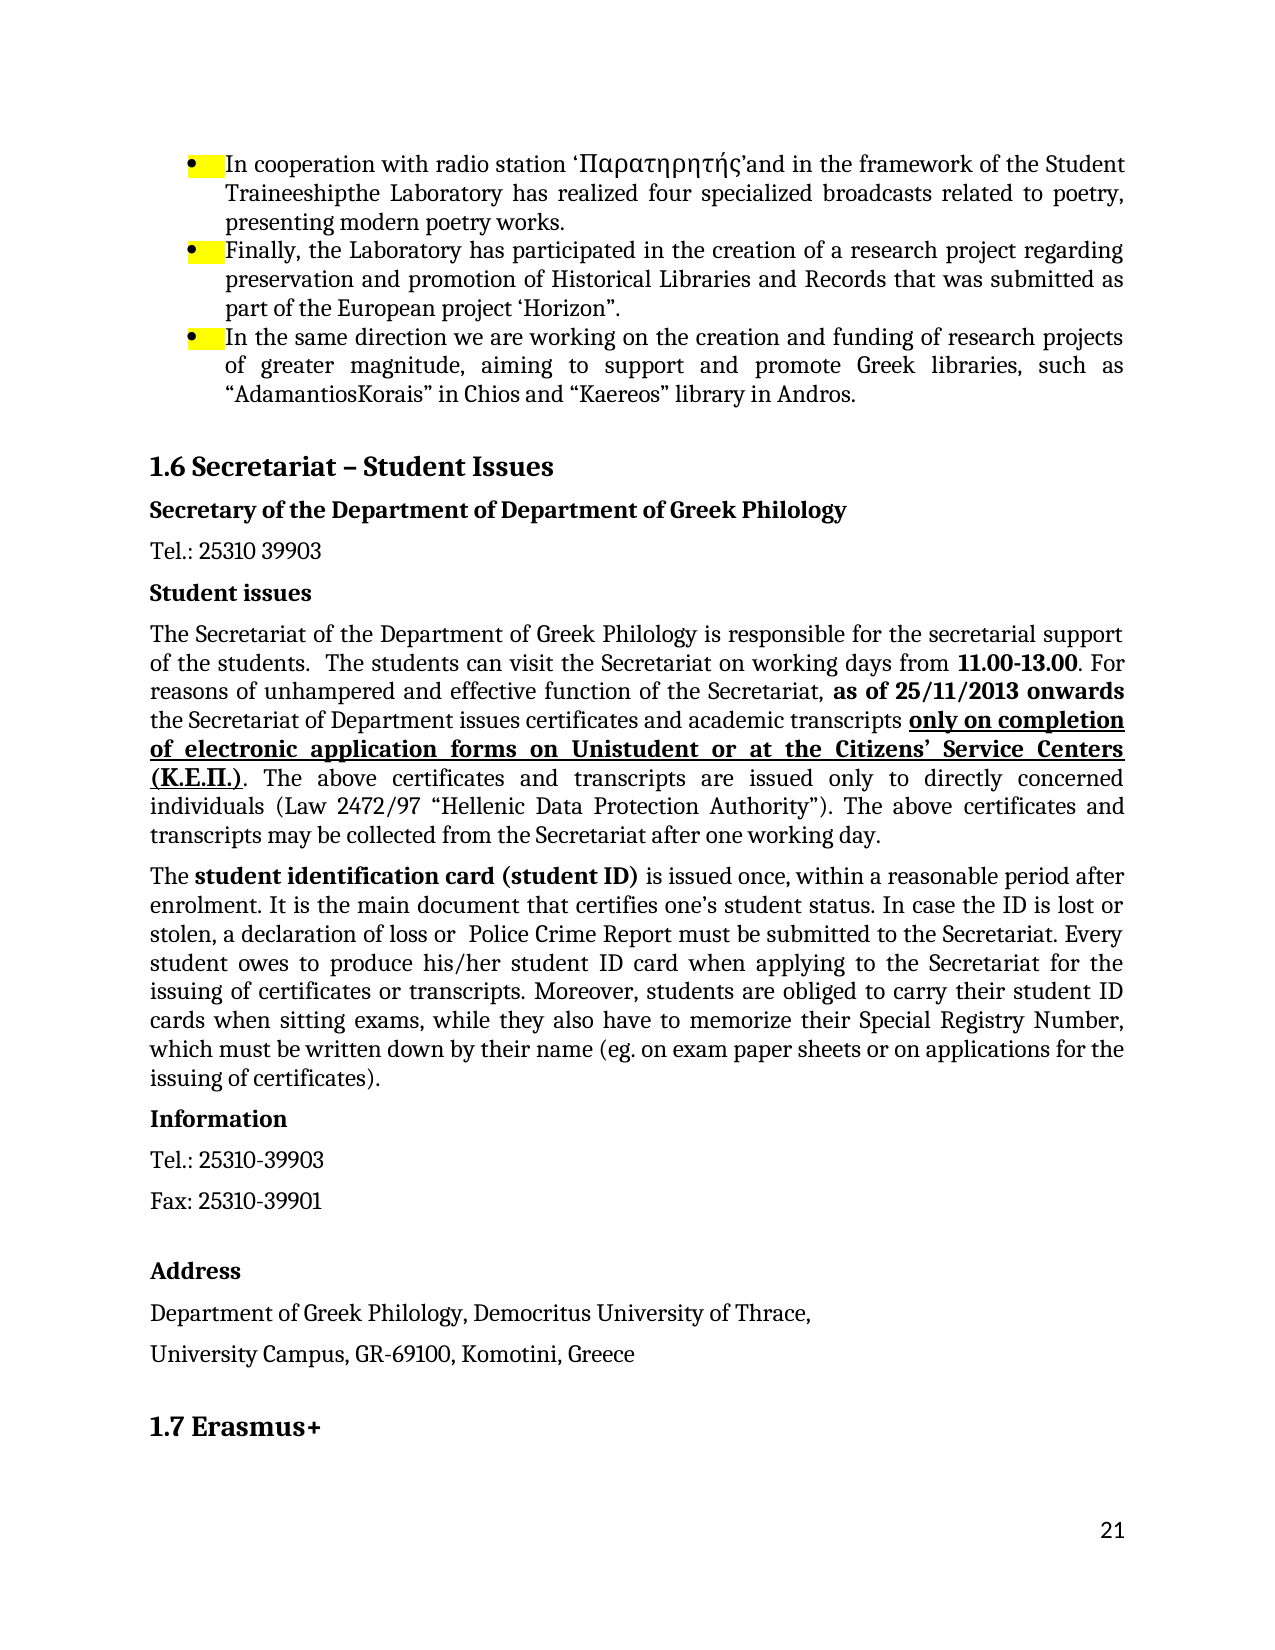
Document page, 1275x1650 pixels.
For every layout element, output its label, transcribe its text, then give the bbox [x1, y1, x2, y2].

text The Secretariat of the Department of Greek Philology is responsible for the secretarial support of the students. The students can visit the Secretariat on working days from 11.00-13.00. For reasons of unhampered and effective function of the Secretariat, as of 25/11/2013 onwards the Secretariat of Department issues certificates and academic transcripts only on completion of electronic application forms on Unistudent or at the Citizens’ Service Centers (Κ.Ε.Π.). The above certificates and transcripts are issued only to directly concerned individuals (Law 2472/97 “Hellenic Data Protection Authority”). The above certificates and transcripts may be collected from the Secretariat after one working day. [150, 761, 1125, 850]
text Tel.: 25310 39903 [150, 537, 1125, 566]
text Tel.: 25310-39903 [150, 1146, 1125, 1175]
text University Campus, GR-69100, Komotini, Greece [150, 1340, 1125, 1368]
text Fax: 25310-39901 [150, 1187, 1125, 1216]
text The Secretariat of the Department of Greek Philology is responsible for the secretarial support of the students. The students can visit the Secretariat on working days from 11.00-13.00. For reasons of unhampered and effective function of the Secretariat, as of 25/11/2013 onwards the Secretariat of Department issues certificates and academic transcripts only on completion of electronic application forms on Unistudent or at the Citizens’ Service Centers (Κ.Ε.Π.). The above certificates and transcripts are issued only to directly concerned individuals (Law 2472/97 “Hellenic Data Protection Authority”). The above certificates and transcripts may be collected from the Secretariat after one working day. [150, 620, 1125, 759]
text Information [150, 1105, 1125, 1133]
list Finally, the Laboratory has participated in the creation of a research project regarding preservation and promotion of Historical Libraries and Records that was submitted as part of the European project ‘Horizon”. [187, 236, 1125, 322]
text Department of Greek Philology, Democritus University of Thrace, [150, 1298, 1125, 1327]
list In the same direction we are working on the creation and funding of research projects of greater magnitude, aiming to support and promote Greek libraries, such as “AdamantiosKorais” in Chios and “Kaereos” library in Andros. [187, 322, 1125, 409]
text Student issues [150, 578, 1125, 607]
text The student identification card (student ID) is issued once, within a reasonable period after enrolment. It is the main document that certifies one’s student status. In case the ID is lost or stolen, a declaration of loss or Police Crime Report must be submitted to the Secretariat. Every student owes to produce his/her student ID card when applying to the Secretariat for the issuing of certificates or transcripts. Moreover, students are obliged to carry their student ID cards when sitting exams, while they also have to memorize their Special Registry Number, which must be written down by their name (eg. on exam paper sheets or on applications for the issuing of certificates). [150, 862, 1125, 1092]
text Address [150, 1228, 1125, 1286]
text Secretary of the Department of Department of Greek Philology [150, 496, 1125, 525]
list In cooperation with radio station ‘Παρατηρητής’and in the framework of the Student Traineeshipthe Laboratory has realized four specialized broadcasts related to poetry, presenting modern poetry works. [187, 150, 1125, 236]
text 1.7 Erasmus+ [150, 1410, 1125, 1443]
text 1.6 Secretariat – Student Issues [150, 450, 1125, 483]
